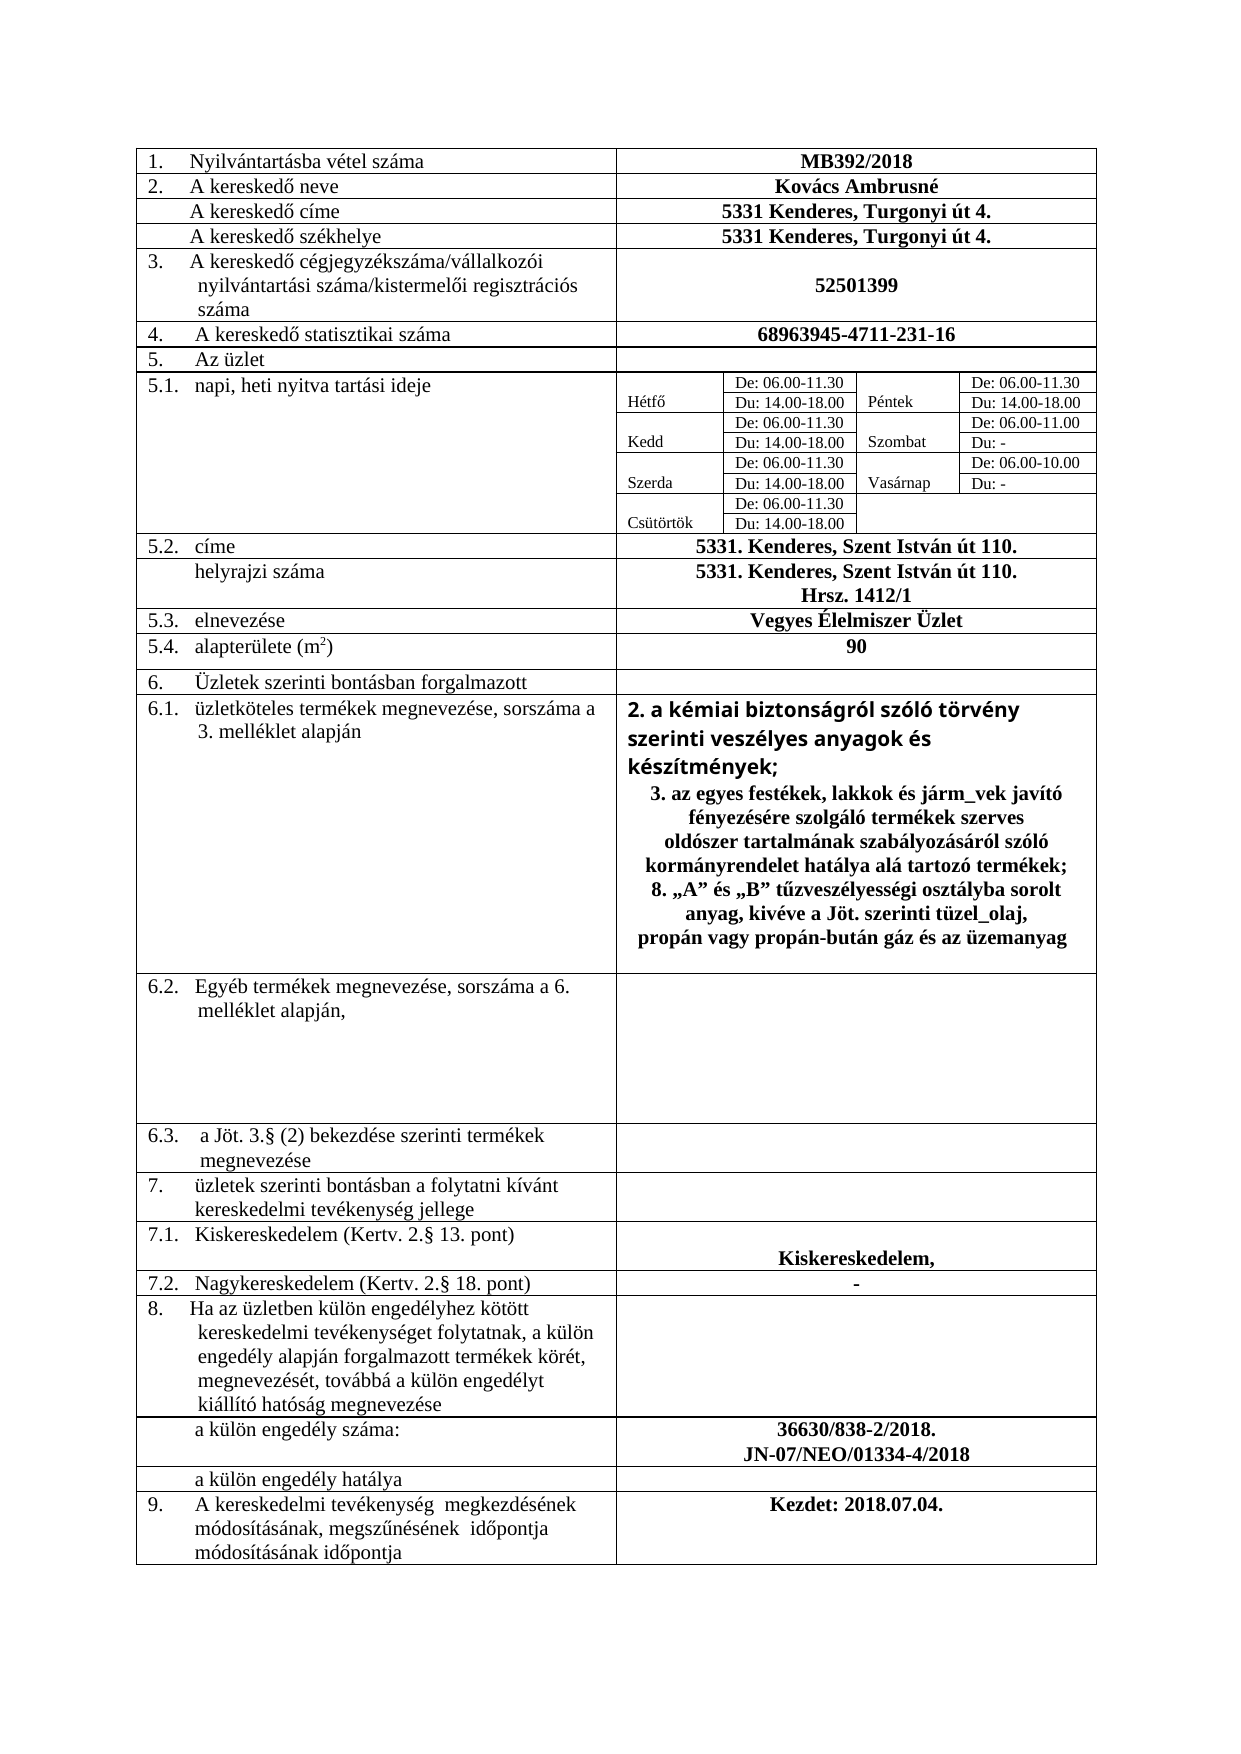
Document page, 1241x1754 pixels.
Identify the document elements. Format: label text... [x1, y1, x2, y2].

table_cell 68963945-4711-231-16 [617, 322, 1096, 346]
table_cell - [617, 1271, 1096, 1295]
table_cell Kovács Ambrusné [617, 174, 1096, 198]
table_cell 5. Az üzlet [137, 348, 616, 371]
table_cell Du: 14.00-18.00 [960, 393, 1096, 412]
table_cell 6. Üzletek szerinti bontásban forgalmazott [137, 670, 616, 694]
table_cell [617, 348, 1096, 371]
table_cell Du: - [960, 433, 1096, 452]
table_header MB392/2018 [617, 149, 1096, 173]
table_cell De: 06.00-11.30 [960, 373, 1096, 392]
table_cell A kereskedő címe [137, 199, 616, 223]
table_cell 52501399 [617, 249, 1096, 321]
table_cell [617, 1467, 1096, 1491]
table_cell [857, 494, 1096, 533]
table_cell Kedd [617, 413, 723, 452]
table_cell De: 06.00-11.30 [724, 373, 856, 392]
table_cell 90 [617, 634, 1096, 669]
table_cell [617, 1124, 1096, 1172]
table_cell Vegyes Élelmiszer Üzlet [617, 609, 1096, 632]
table_cell 5.3. elnevezése [137, 609, 616, 632]
table_cell Kiskereskedelem, [617, 1222, 1096, 1270]
table_cell helyrajzi száma [137, 559, 616, 607]
table_cell 5331. Kenderes, Szent István út 110. [617, 534, 1096, 558]
table_cell 6.3. a Jöt. 3.§ (2) bekezdése szerinti termékek megnevezése [137, 1124, 616, 1172]
table_cell 6.2. Egyéb termékek megnevezése, sorszáma a 6. melléklet alapján, [137, 974, 616, 1122]
table_cell De: 06.00-11.30 [724, 413, 856, 432]
table_cell Kezdet: 2018.07.04. [617, 1492, 1096, 1564]
table_cell 36630/838-2/2018. JN-07/NEO/01334-4/2018 [617, 1418, 1096, 1466]
table_cell 7. üzletek szerinti bontásban a folytatni kívánt kereskedelmi tevékenység jellege [137, 1173, 616, 1221]
table_cell 5.1. napi, heti nyitva tartási ideje [137, 373, 616, 533]
table_header 1. Nyilvántartásba vétel száma [137, 149, 616, 173]
table_cell 5.4. alapterülete (m2) [137, 634, 616, 669]
table_cell Vasárnap [857, 453, 959, 493]
table_cell 5331. Kenderes, Szent István út 110. Hrsz. 1412/1 [617, 559, 1096, 607]
table_cell a külön engedély hatálya [137, 1467, 616, 1491]
table_cell 9. A kereskedelmi tevékenység megkezdésének módosításának, megszűnésének időpontja módosításának időpontja [137, 1492, 616, 1564]
table_cell Du: 14.00-18.00 [724, 433, 856, 452]
table_cell A kereskedő székhelye [137, 224, 616, 248]
table_cell De: 06.00-11.30 [724, 494, 856, 513]
table_cell 8. Ha az üzletben külön engedélyhez kötött kereskedelmi tevékenységet folytatnak, a külön engedély alapján forgalmazott termékek körét, megnevezését, továbbá a külön engedélyt kiállító hatóság megnevezése [137, 1296, 616, 1416]
table_cell Csütörtök [617, 494, 723, 533]
table_cell De: 06.00-11.30 [724, 453, 856, 472]
table_cell 7.1. Kiskereskedelem (Kertv. 2.§ 13. pont) [137, 1222, 616, 1270]
table_cell Szerda [617, 453, 723, 493]
table_cell [617, 974, 1096, 1122]
table_cell Du: - [960, 474, 1096, 493]
table_cell 5331 Kenderes, Turgonyi út 4. [617, 224, 1096, 248]
table_cell Du: 14.00-18.00 [724, 514, 856, 533]
table_cell Szombat [857, 413, 959, 452]
table_cell 4. A kereskedő statisztikai száma [137, 322, 616, 346]
table_cell a külön engedély száma: [137, 1418, 616, 1466]
table_cell 5331 Kenderes, Turgonyi út 4. [617, 199, 1096, 223]
table_cell Hétfő [617, 373, 723, 412]
table_cell Du: 14.00-18.00 [724, 474, 856, 493]
table_cell [617, 670, 1096, 694]
table_cell kémiai biztonságról szóló törvény szerinti veszélyes anyagok és készítmények; 3. az egyes festékek, lakkok és járm_vek javító fényezésére szolgáló termékek szerves oldószer tartalmának szabályozásáról szóló kormányrendelet hatálya alá tartozó termékek; 8. „A” és „B” tűzveszélyességi osztályba sorolt anyag, kivéve a Jöt. szerinti tüzel_olaj, propán vagy propán-bután gáz és az üzemanyag [617, 695, 1096, 973]
table_cell De: 06.00-10.00 [960, 453, 1096, 472]
table_cell 5.2. címe [137, 534, 616, 558]
table_cell 3. A kereskedő cégjegyzékszáma/vállalkozói nyilvántartási száma/kistermelői regisztrációs száma [137, 249, 616, 321]
table_cell 6.1. üzletköteles termékek megnevezése, sorszáma a 3. melléklet alapján [137, 695, 616, 973]
table_cell Du: 14.00-18.00 [724, 393, 856, 412]
table_cell 2. A kereskedő neve [137, 174, 616, 198]
table_cell [617, 1173, 1096, 1221]
table_cell De: 06.00-11.00 [960, 413, 1096, 432]
table_cell [617, 1296, 1096, 1416]
table_cell Péntek [857, 373, 959, 412]
table_cell 7.2. Nagykereskedelem (Kertv. 2.§ 18. pont) [137, 1271, 616, 1295]
